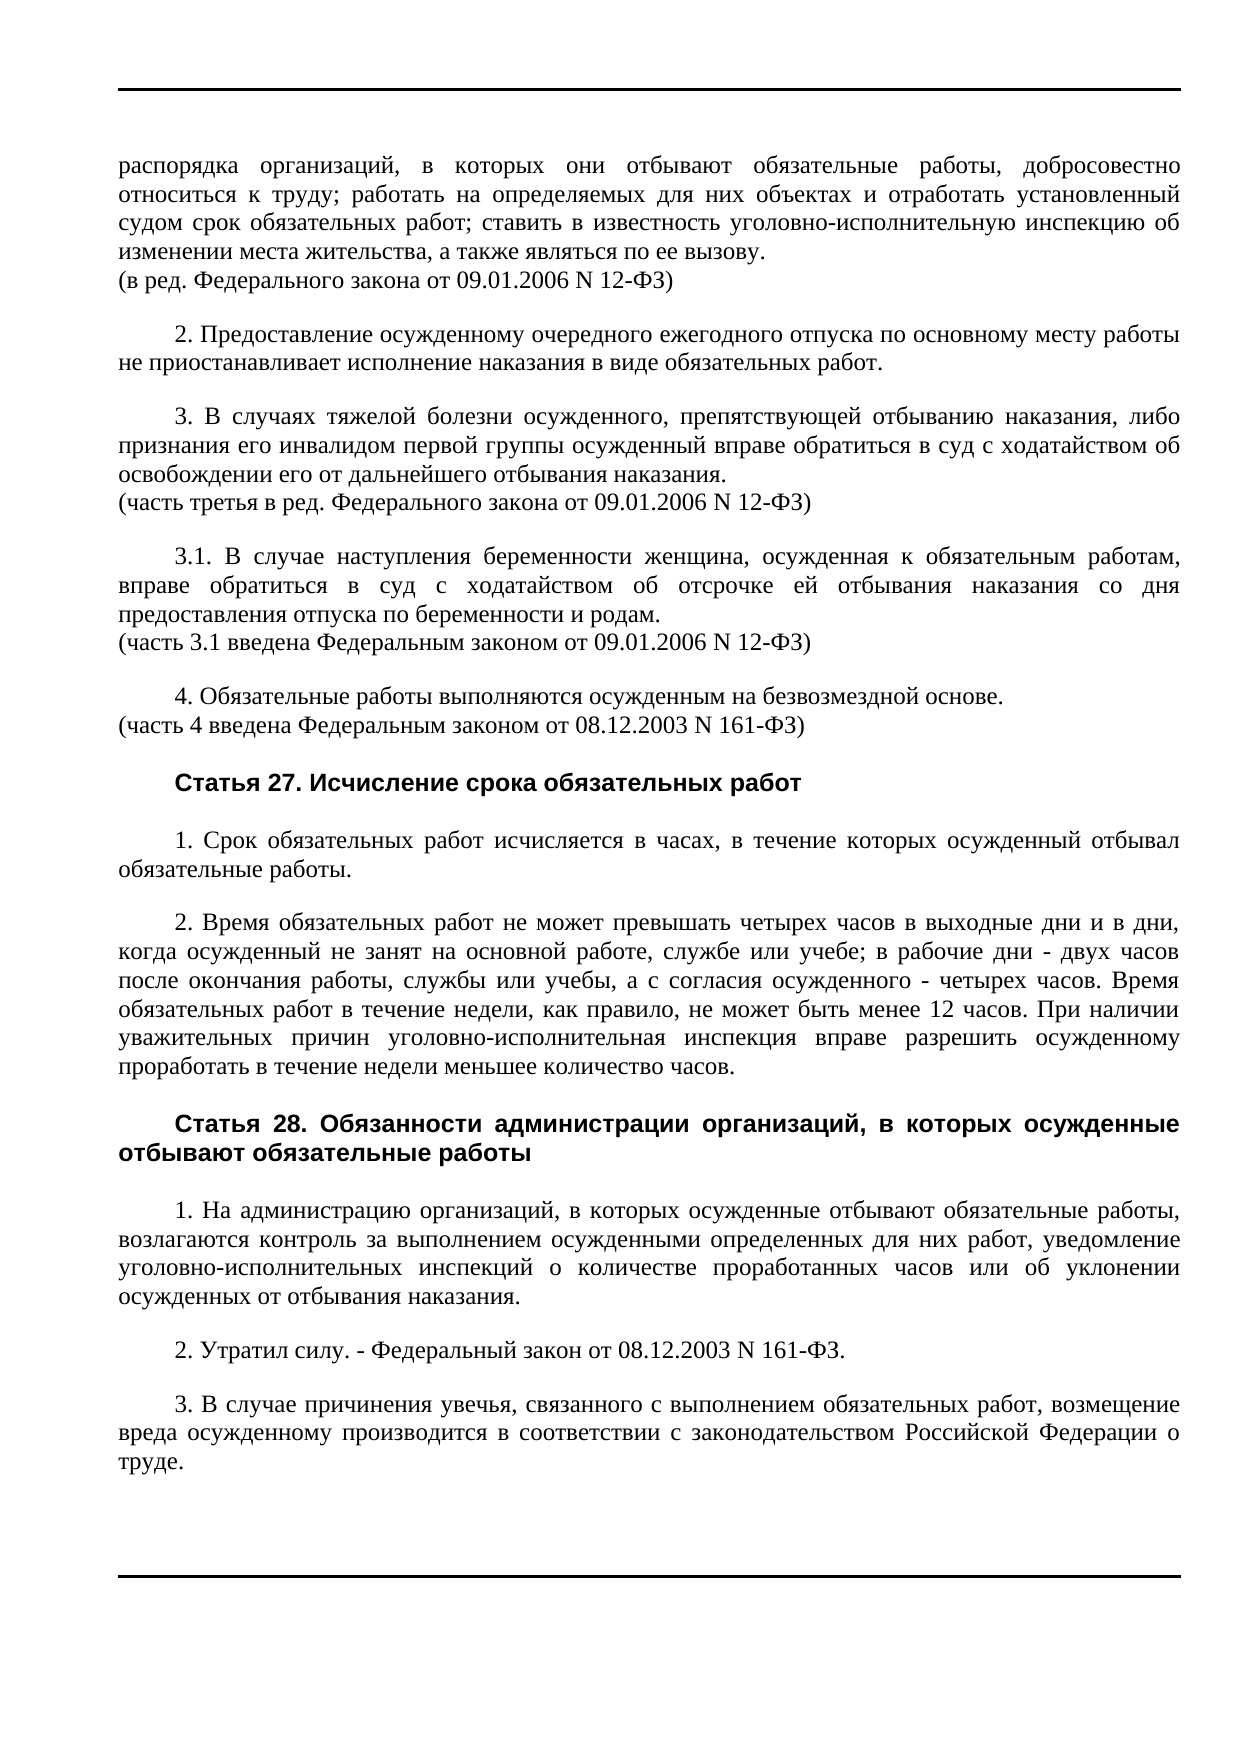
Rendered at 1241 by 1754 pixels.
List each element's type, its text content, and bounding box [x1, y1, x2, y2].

text (в ред. Федерального закона от 09.01.2006 N 12-ФЗ) [118, 265, 1181, 294]
text 4. Обязательные работы выполняются осужденным на безвозмездной основе. [118, 681, 1181, 710]
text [118, 150, 1181, 265]
text 1. На администрацию организаций, в которых осужденные отбывают обязательные работы, возлагаются контроль за выполнением осужденными определенных для них работ, уведомление уголовно-исполнительных инспекций о количестве проработанных часов или об уклонении осужденных от отбывания наказания. [118, 1195, 1181, 1310]
text 3. В случаях тяжелой болезни осужденного, препятствующей отбыванию наказания, либо признания его инвалидом первой группы осужденный вправе обратиться в суд с ходатайством об освобождении его от дальнейшего отбывания наказания. [118, 401, 1181, 487]
text (часть 4 введена Федеральным законом от 08.12.2003 N 161-ФЗ) [118, 710, 1181, 739]
text 2. Время обязательных работ не может превышать четырех часов в выходные дни и в дни, когда осужденный не занят на основной работе, службе или учебе; в рабочие дни - двух часов после окончания работы, службы или учебы, а с согласия осужденного - четырех часов. Время обязательных работ в течение недели, как правило, не может быть менее 12 часов. При наличии уважительных причин уголовно-исполнительная инспекция вправе разрешить осужденному проработать в течение недели меньшее количество часов. [118, 907, 1181, 1080]
text 2. Утратил силу. - Федеральный закон от 08.12.2003 N 161-ФЗ. [118, 1335, 1181, 1364]
text 3.1. В случае наступления беременности женщина, осужденная к обязательным работам, вправе обратиться в суд с ходатайством об отсрочке ей отбывания наказания со дня предоставления отпуска по беременности и родам. [118, 541, 1181, 627]
title Статья 27. Исчисление срока обязательных работ [118, 767, 1181, 796]
text 3. В случае причинения увечья, связанного с выполнением обязательных работ, возмещение вреда осужденному производится в соответствии с законодательством Российской Федерации о труде. [118, 1389, 1181, 1475]
text (часть третья в ред. Федерального закона от 09.01.2006 N 12-ФЗ) [118, 487, 1181, 516]
title Статья 28. Обязанности администрации организаций, в которых осужденные отбывают обязательные работы [118, 1109, 1181, 1166]
text 2. Предоставление осужденному очередного ежегодного отпуска по основному месту работы не приостанавливает исполнение наказания в виде обязательных работ. [118, 319, 1181, 376]
text 1. Срок обязательных работ исчисляется в часах, в течение которых осужденный отбывал обязательные работы. [118, 825, 1181, 882]
text (часть 3.1 введена Федеральным законом от 09.01.2006 N 12-ФЗ) [118, 627, 1181, 656]
